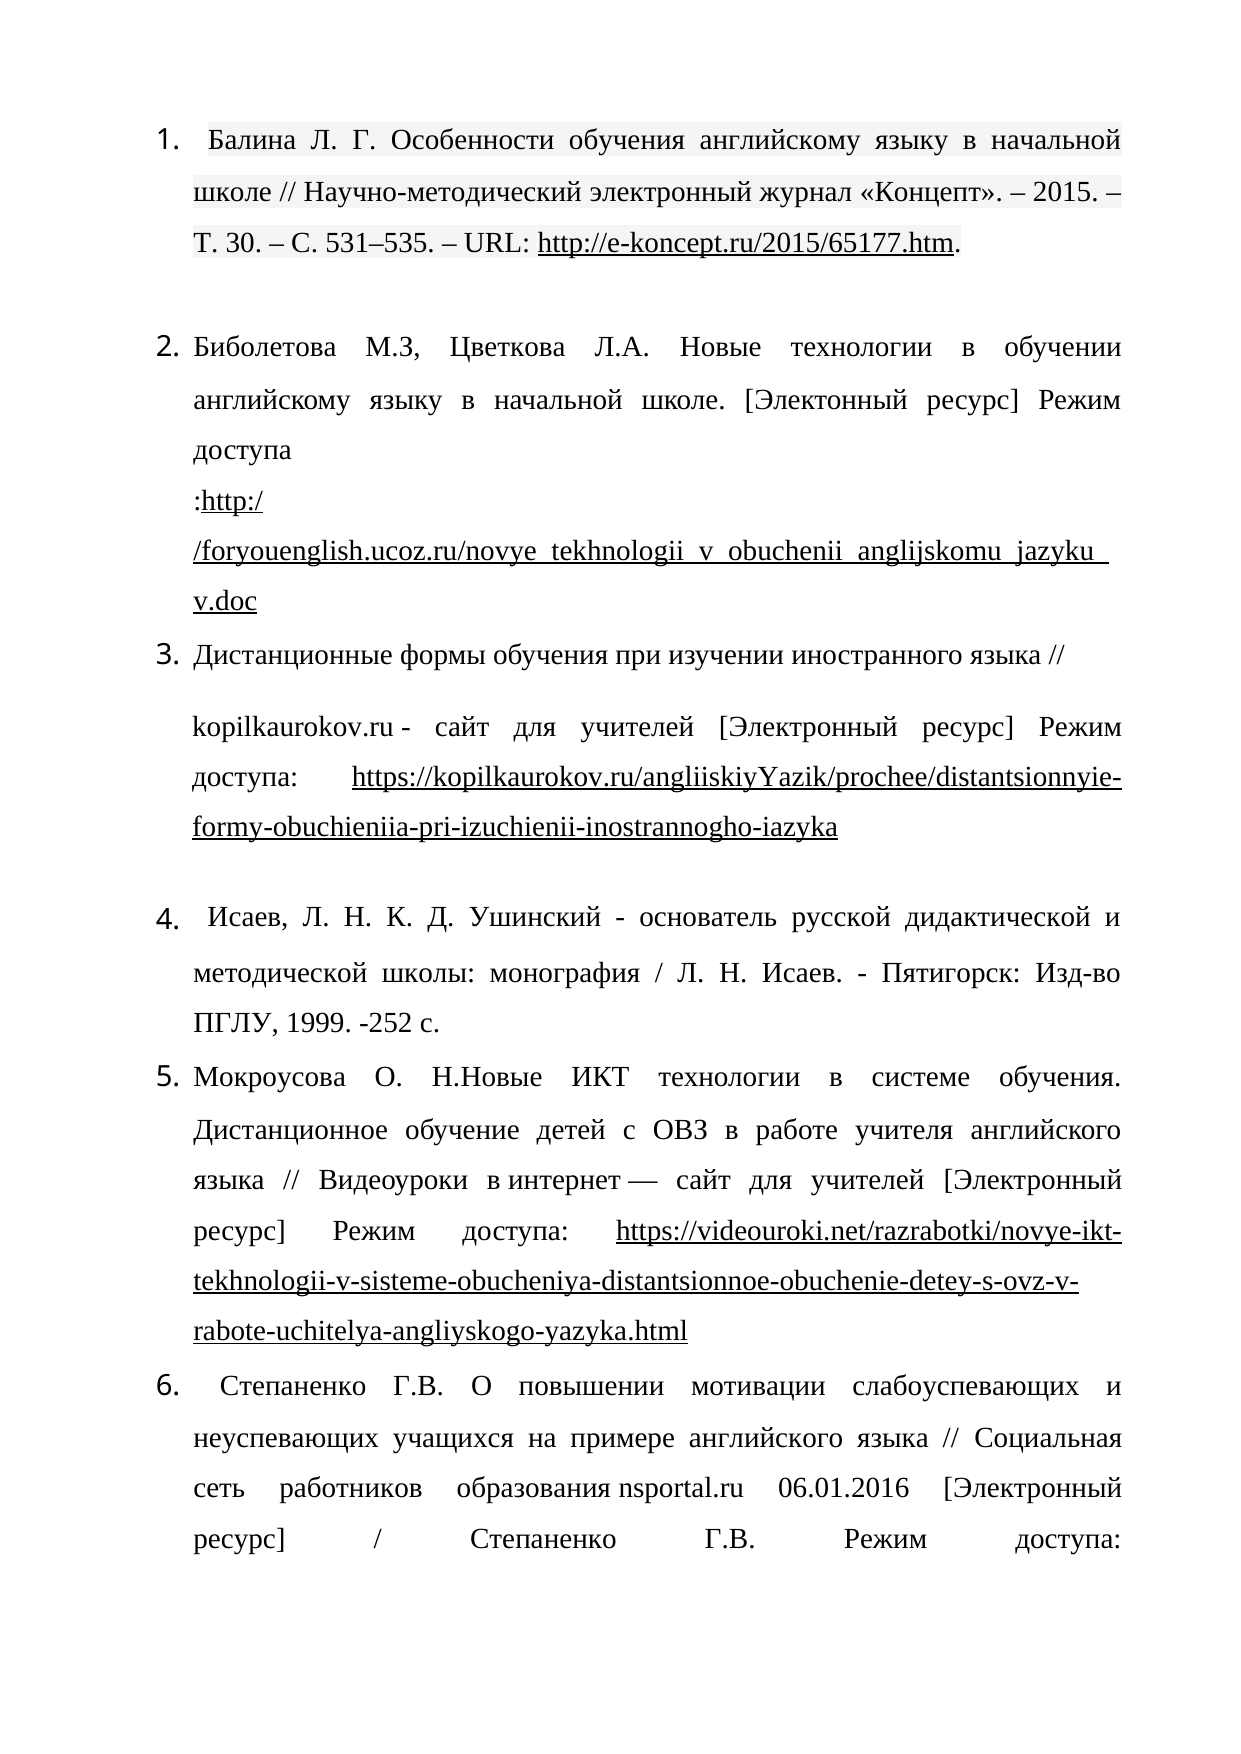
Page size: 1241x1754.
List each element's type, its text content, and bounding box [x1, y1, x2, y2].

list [156, 1364, 1122, 1554]
list Балина Л. Г. Особенности обучения английскому языку в начальной школе // Научно-методический электронный журнал «Концепт». – 2015. – Т. 30. – С. 531–535. – URL: http://e-koncept.ru/2015/65177.htm. [156, 118, 1122, 258]
list Дистанционные формы обучения при изучении иностранного языка // [156, 633, 1122, 673]
list Мокроусова О. Н.Новые ИКТ технологии в системе обучения. Дистанционное обучение детей с ОВЗ в работе учителя английского языка // Видеоуроки в интернет — сайт для учителей [Электронный ресурс] Режим доступа: https://videouroki.net/razrabotki/novye-ikt-tekhnologii-v-sisteme-obucheniya-distantsionnoe-obuchenie-detey-s-ovz-v-rabote-uchitelya-angliyskogo-yazyka.html [156, 1056, 1122, 1347]
list Биболетова М.З, Цветкова Л.А. Новые технологии в обучении английскому языку в начальной школе. [Электонный ресурс] Режим доступа :http://foryouenglish.ucoz.ru/novye_tekhnologii_v_obuchenii_anglijskomu_jazyku_v.doc [156, 326, 1122, 617]
text kopilkaurokov.ru - сайт для учителей [Электронный ресурс] Режим доступа: https://kopilkaurokov.ru/angliiskiyYazik/prochee/distantsionnyie-formy-obuchieniia-pri-izuchienii-inostrannogho-iazyka [192, 709, 1122, 843]
list Исаев, Л. Н. К. Д. Ушинский - основатель русской дидактической и методической школы: монография / Л. Н. Исаев. - Пятигорск: Изд-во ПГЛУ, 1999. -252 с. [156, 899, 1122, 1039]
